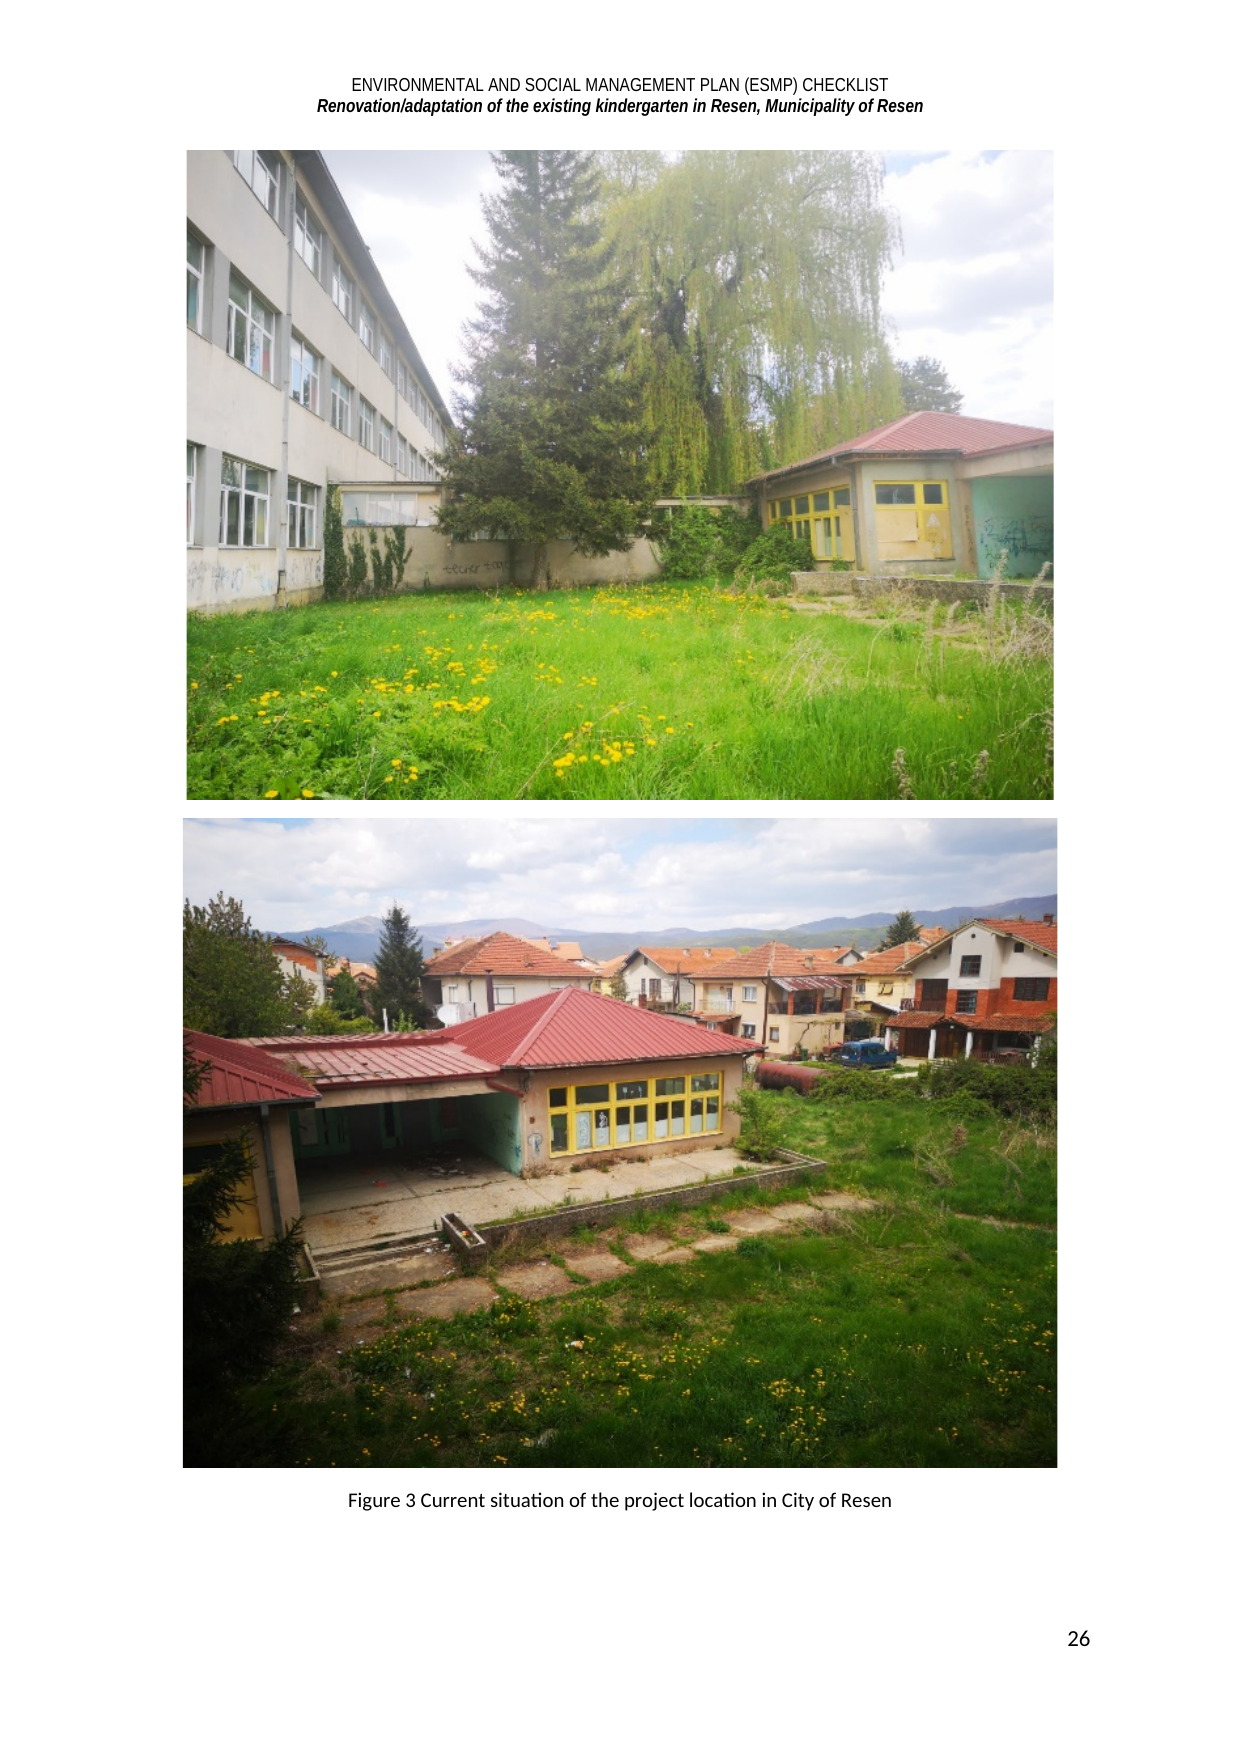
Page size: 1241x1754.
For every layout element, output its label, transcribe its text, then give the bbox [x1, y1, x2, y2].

picture [182, 818, 1058, 1468]
text Figure 3 Current situation of the project location in City of Resen [150, 1487, 1090, 1512]
picture [186, 150, 1054, 800]
